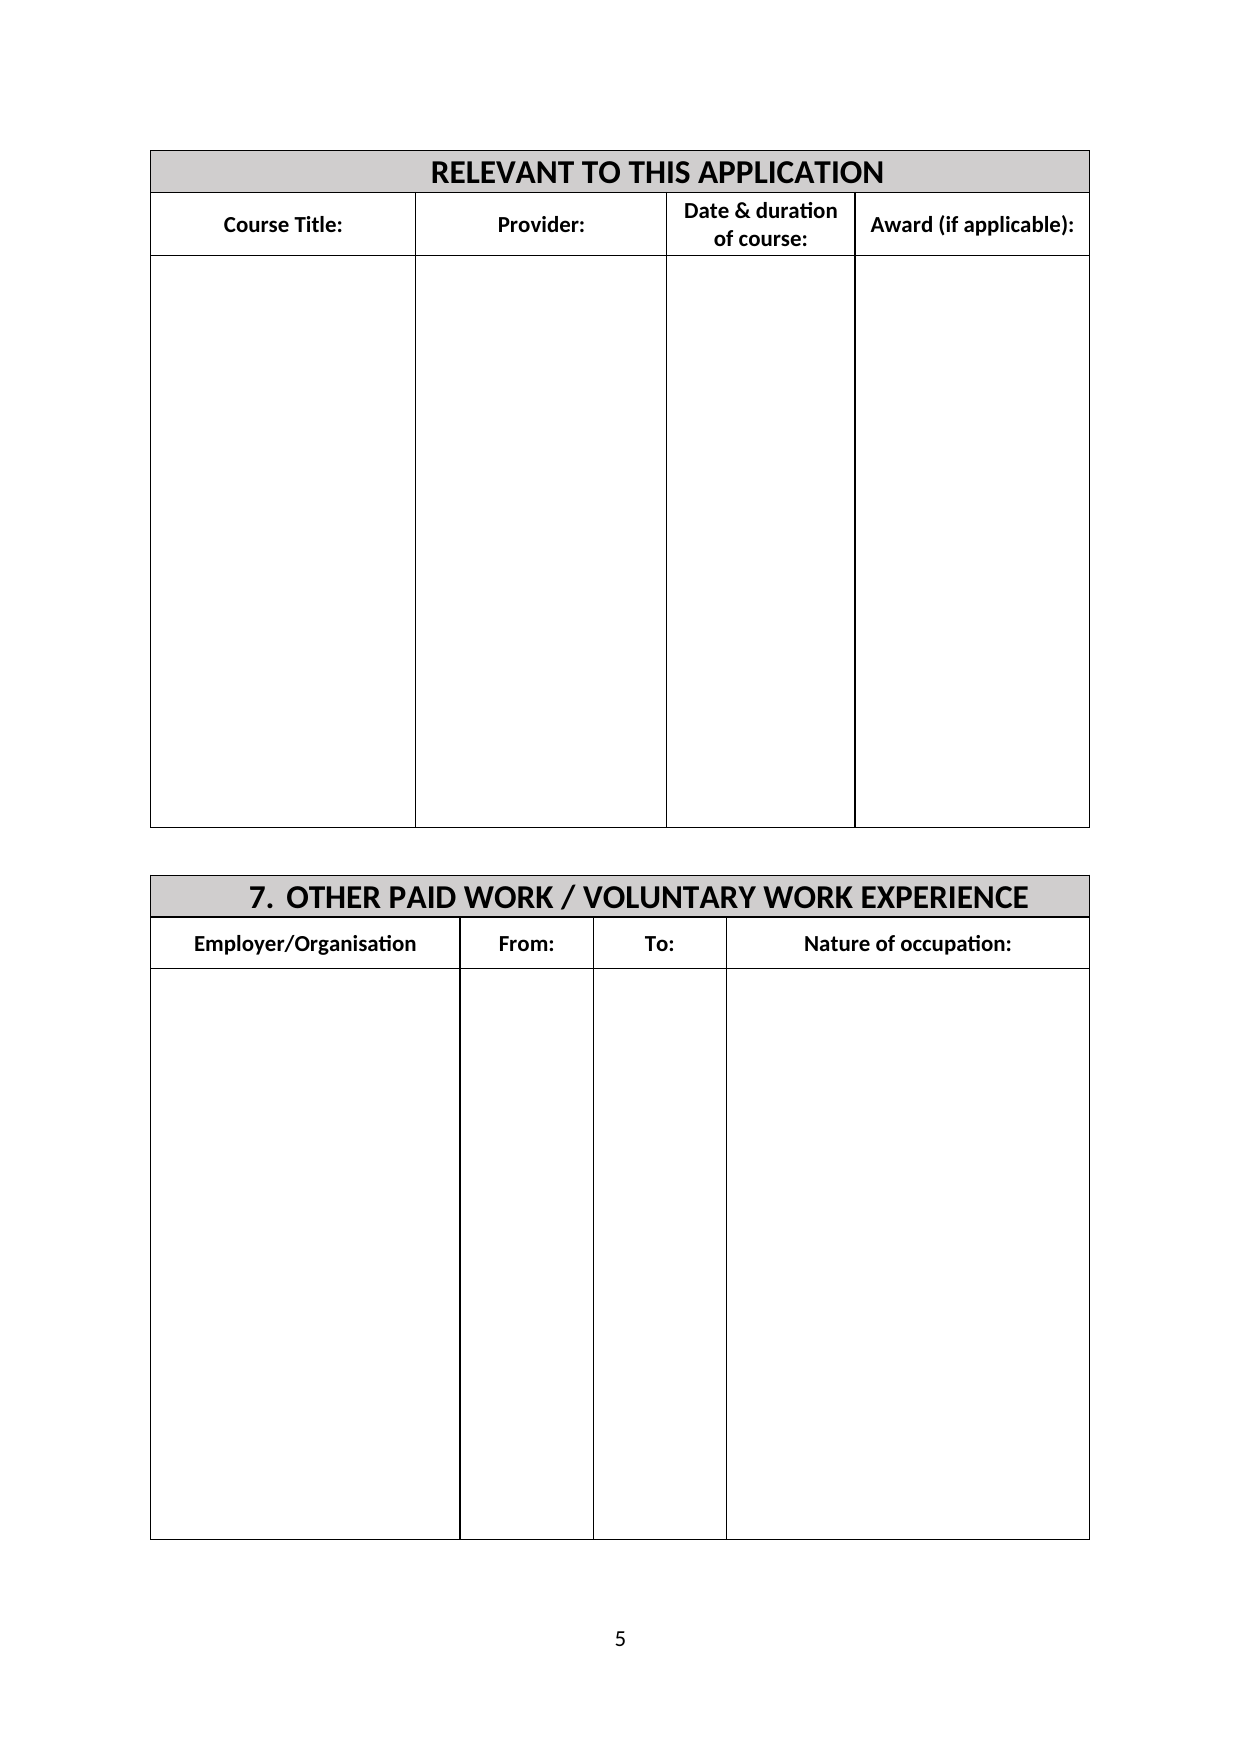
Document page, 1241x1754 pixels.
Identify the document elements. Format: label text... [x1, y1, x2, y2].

table_cell [151, 969, 459, 1539]
table_cell Employer/Organisation [151, 918, 459, 968]
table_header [151, 151, 1089, 192]
table_cell [416, 256, 666, 827]
table_cell Course Title: [151, 193, 415, 255]
table_cell [856, 256, 1089, 827]
table_cell Award (if applicable): [856, 193, 1089, 255]
table_cell [727, 969, 1089, 1539]
table_cell [151, 256, 415, 827]
table_cell Provider: [416, 193, 666, 255]
table_cell [594, 969, 726, 1539]
table_header OTHER PAID WORK / VOLUNTARY WORK EXPERIENCE [151, 876, 1089, 916]
table_cell To: [594, 918, 726, 968]
table_cell [667, 256, 854, 827]
table_cell [461, 969, 593, 1539]
table_cell Nature of occupation: [727, 918, 1089, 968]
table_cell From: [461, 918, 593, 968]
table_cell Date & duration of course: [667, 193, 854, 255]
